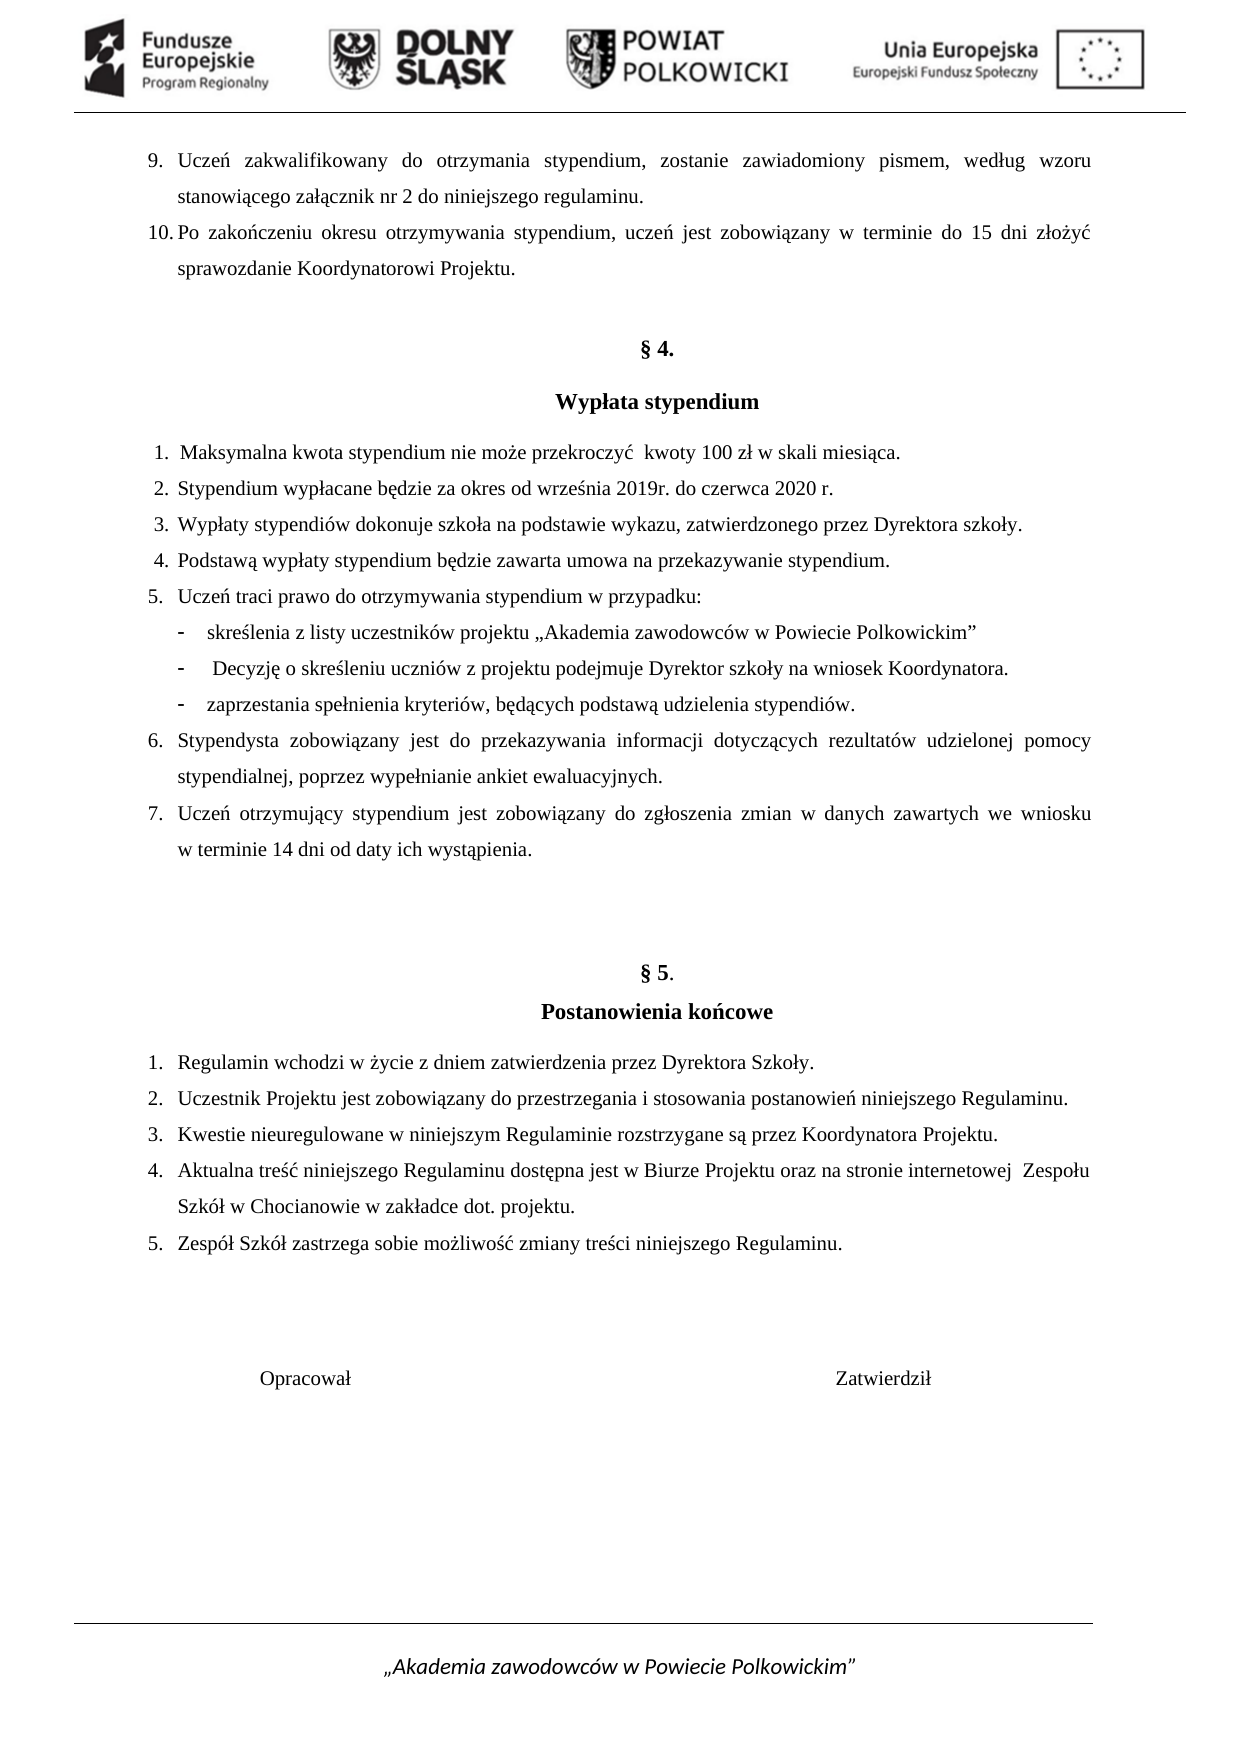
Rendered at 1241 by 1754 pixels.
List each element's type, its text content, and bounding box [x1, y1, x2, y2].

picture [73, 14, 1165, 100]
text Opracował Zatwierdził [148, 1366, 1093, 1390]
subtitle Postanowienia końcowe [185, 998, 1093, 1025]
list § 4. [148, 335, 1093, 361]
list Stypendium wypłacane będzie za okres od września 2019r. do czerwca 2020 r. [153, 476, 1093, 500]
list zaprzestania spełnienia kryteriów, będących podstawą udzielenia stypendiów. [177, 692, 1093, 716]
list Uczeń traci prawo do otrzymywania stypendium w przypadku: [148, 584, 1093, 608]
list Po zakończeniu okresu otrzymywania stypendium, uczeń jest zobowiązany w terminie do 15 dni złożyć sprawozdanie Koordynatorowi Projektu. [148, 220, 1093, 280]
list Uczeń zakwalifikowany do otrzymania stypendium, zostanie zawiadomiony pismem, według wzoru stanowiącego załącznik nr 2 do niniejszego regulaminu. [148, 148, 1093, 208]
list Kwestie nieuregulowane w niniejszym Regulaminie rozstrzygane są przez Koordynatora Projektu. [148, 1122, 1093, 1146]
list § 5. [148, 959, 1093, 985]
list Wypłaty stypendiów dokonuje szkoła na podstawie wykazu, zatwierdzonego przez Dyrektora szkoły. [153, 512, 1093, 536]
list Decyzję o skreśleniu uczniów z projektu podejmuje Dyrektor szkoły na wniosek Koordynatora. [177, 656, 1093, 680]
list Uczestnik Projektu jest zobowiązany do przestrzegania i stosowania postanowień niniejszego Regulaminu. [148, 1086, 1093, 1110]
list Uczeń otrzymujący stypendium jest zobowiązany do zgłoszenia zmian w danych zawartych we wniosku w terminie 14 dni od daty ich wystąpienia. [148, 801, 1093, 861]
list Podstawą wypłaty stypendium będzie zawarta umowa na przekazywanie stypendium. [153, 548, 1093, 572]
list Stypendysta zobowiązany jest do przekazywania informacji dotyczących rezultatów udzielonej pomocy stypendialnej, poprzez wypełnianie ankiet ewaluacyjnych. [148, 728, 1093, 788]
list Zespół Szkół zastrzega sobie możliwość zmiany treści niniejszego Regulaminu. [148, 1231, 1093, 1254]
list Aktualna treść niniejszego Regulaminu dostępna jest w Biurze Projektu oraz na stronie internetowej Zespołu Szkół w Chocianowie w zakładce dot. projektu. [148, 1158, 1093, 1218]
text 1. Maksymalna kwota stypendium nie może przekroczyć kwoty 100 zł w skali miesiąca. [153, 440, 1093, 464]
list skreślenia z listy uczestników projektu „Akademia zawodowców w Powiecie Polkowickim” [177, 620, 1093, 644]
list Regulamin wchodzi w życie z dniem zatwierdzenia przez Dyrektora Szkoły. [148, 1050, 1093, 1074]
subtitle Wypłata stypendium [148, 388, 1093, 414]
